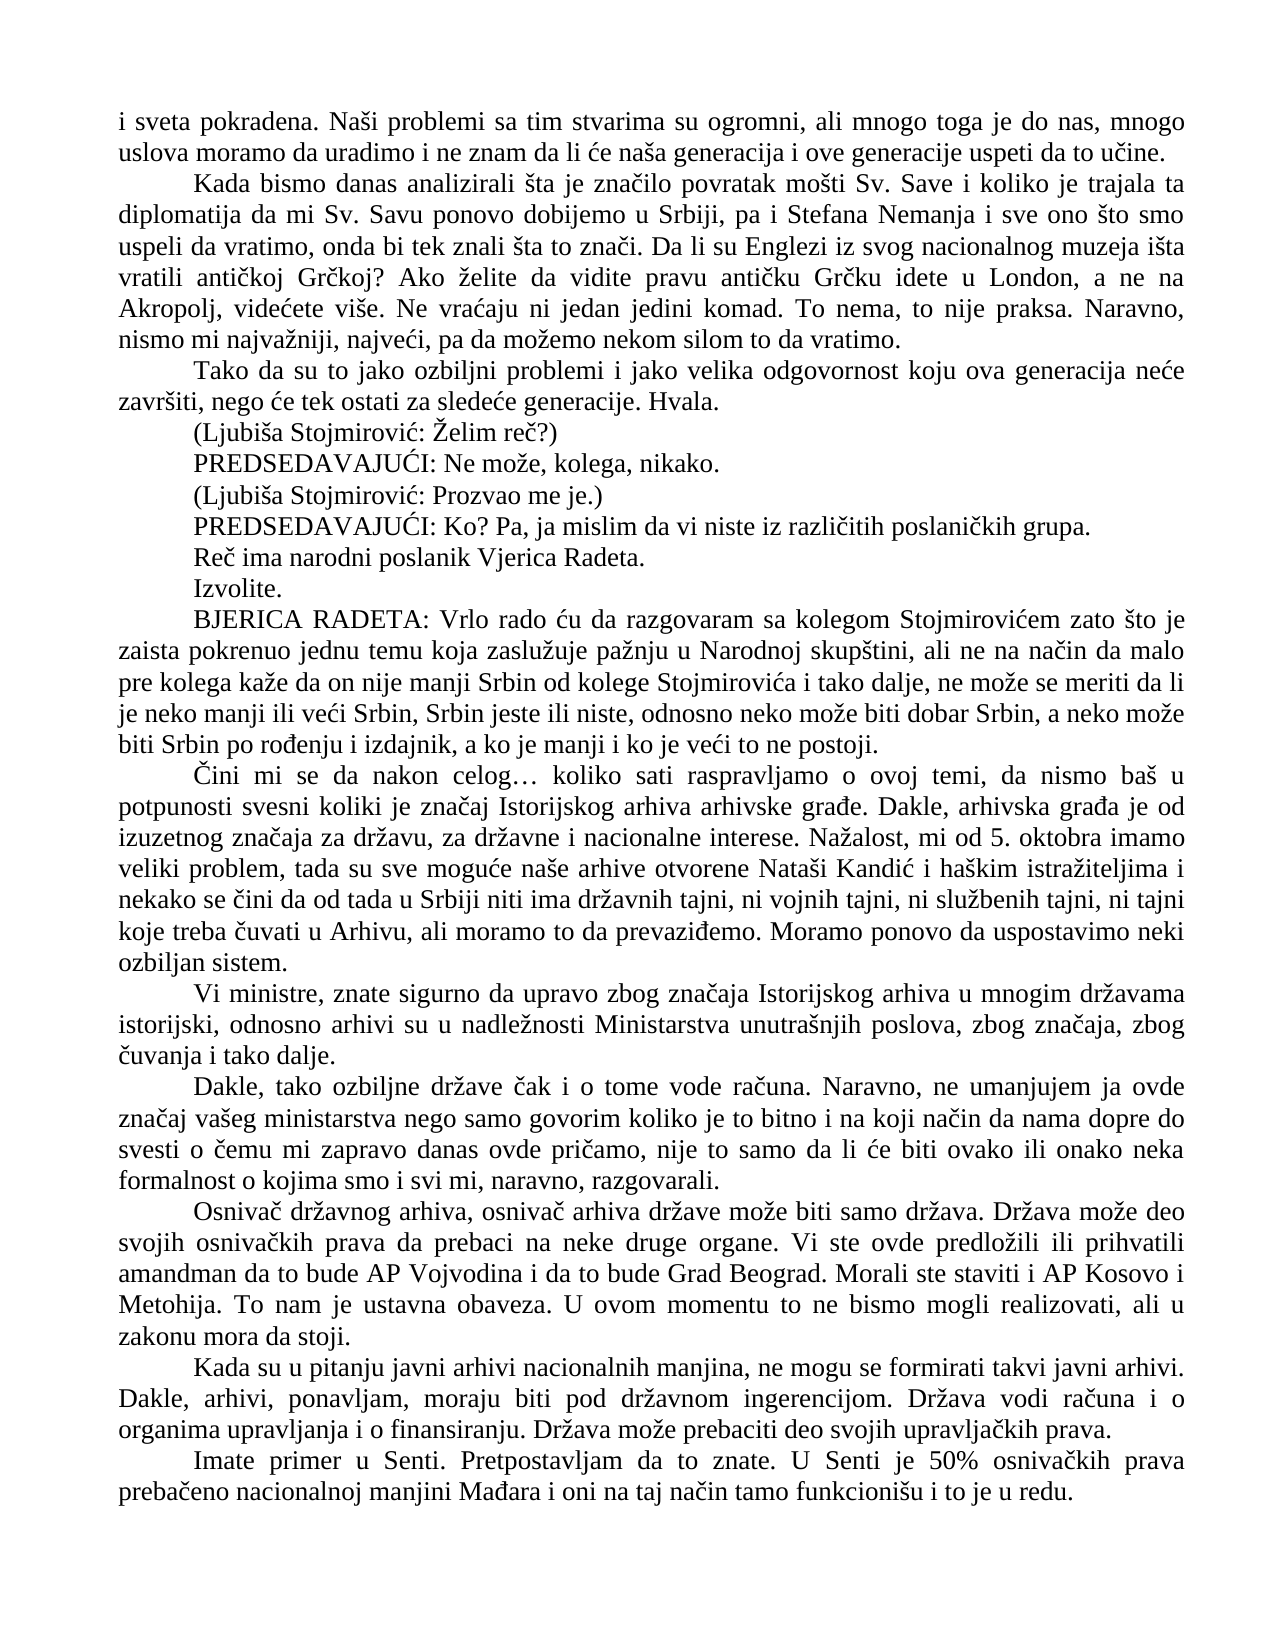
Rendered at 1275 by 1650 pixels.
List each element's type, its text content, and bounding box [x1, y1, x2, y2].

text Osnivač državnog arhiva, osnivač arhiva države može biti samo država. Država može deo svojih osnivačkih prava da prebaci na neke druge organe. Vi ste ovde predložili ili prihvatili amandman da to bude AP Vojvodina i da to bude Grad Beograd. Morali ste staviti i AP Kosovo i Metohija. To nam je ustavna obaveza. U ovom momentu to ne bismo mogli realizovati, ali u zakonu mora da stoji. [118, 1195, 1186, 1351]
text Čini mi se da nakon celog… koliko sati raspravljamo o ovoj temi, da nismo baš u potpunosti svesni koliki je značaj Istorijskog arhiva arhivske građe. Dakle, arhivska građa je od izuzetnog značaja za državu, za državne i nacionalne interese. Nažalost, mi od 5. oktobra imamo veliki problem, tada su sve moguće naše arhive otvorene Nataši Kandić i haškim istražiteljima i nekako se čini da od tada u Srbiji niti ima državnih tajni, ni vojnih tajni, ni službenih tajni, ni tajni koje treba čuvati u Arhivu, ali moramo to da prevaziđemo. Moramo ponovo da uspostavimo neki ozbiljan sistem. [118, 759, 1186, 977]
text Kada su u pitanju javni arhivi nacionalnih manjina, ne mogu se formirati takvi javni arhivi. Dakle, arhivi, ponavljam, moraju biti pod državnom ingerencijom. Država vodi računa i o organima upravljanja i o finansiranju. Država može prebaciti deo svojih upravljačkih prava. [118, 1351, 1186, 1444]
text Reč ima narodni poslanik Vjerica Radeta. [118, 541, 1186, 572]
text PREDSEDAVAJUĆI: Ko? Pa, ja mislim da vi niste iz različitih poslaničkih grupa. [118, 510, 1186, 541]
text BJERICA RADETA: Vrlo rado ću da razgovaram sa kolegom Stojmirovićem zato što je zaista pokrenuo jednu temu koja zaslužuje pažnju u Narodnoj skupštini, ali ne na način da malo pre kolega kaže da on nije manji Srbin od kolege Stojmirovića i tako dalje, ne može se meriti da li je neko manji ili veći Srbin, Srbin jeste ili niste, odnosno neko može biti dobar Srbin, a neko može biti Srbin po rođenju i izdajnik, a ko je manji i ko je veći to ne postoji. [118, 603, 1186, 759]
text Kada bismo danas analizirali šta je značilo povratak mošti Sv. Save i koliko je trajala ta diplomatija da mi Sv. Savu ponovo dobijemo u Srbiji, pa i Stefana Nemanja i sve ono što smo uspeli da vratimo, onda bi tek znali šta to znači. Da li su Englezi iz svog nacionalnog muzeja išta vratili antičkoj Grčkoj? Ako želite da vidite pravu antičku Grčku idete u London, a ne na Akropolj, videćete više. Ne vraćaju ni jedan jedini komad. To nema, to nije praksa. Naravno, nismo mi najvažniji, najveći, pa da možemo nekom silom to da vratimo. [118, 167, 1186, 354]
text Izvolite. [118, 572, 1186, 603]
text (Ljubiša Stojmirović: Želim reč?) [118, 416, 1186, 448]
text Vi ministre, znate sigurno da upravo zbog značaja Istorijskog arhiva u mnogim državama istorijski, odnosno arhivi su u nadležnosti Ministarstva unutrašnjih poslova, zbog značaja, zbog čuvanja i tako dalje. [118, 977, 1186, 1071]
text (Ljubiša Stojmirović: Prozvao me je.) [118, 479, 1186, 510]
text Dakle, tako ozbiljne države čak i o tome vode računa. Naravno, ne umanjujem ja ovde značaj vašeg ministarstva nego samo govorim koliko je to bitno i na koji način da nama dopre do svesti o čemu mi zapravo danas ovde pričamo, nije to samo da li će biti ovako ili onako neka formalnost o kojima smo i svi mi, naravno, razgovarali. [118, 1071, 1186, 1195]
text PREDSEDAVAJUĆI: Ne može, kolega, nikako. [118, 448, 1186, 479]
text Imate primer u Senti. Pretpostavljam da to znate. U Senti je 50% osnivačkih prava prebačeno nacionalnoj manjini Mađara i oni na taj način tamo funkcionišu i to je u redu. [118, 1444, 1186, 1507]
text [118, 105, 1186, 167]
text Tako da su to jako ozbiljni problemi i jako velika odgovornost koju ova generacija neće završiti, nego će tek ostati za sledeće generacije. Hvala. [118, 354, 1186, 416]
